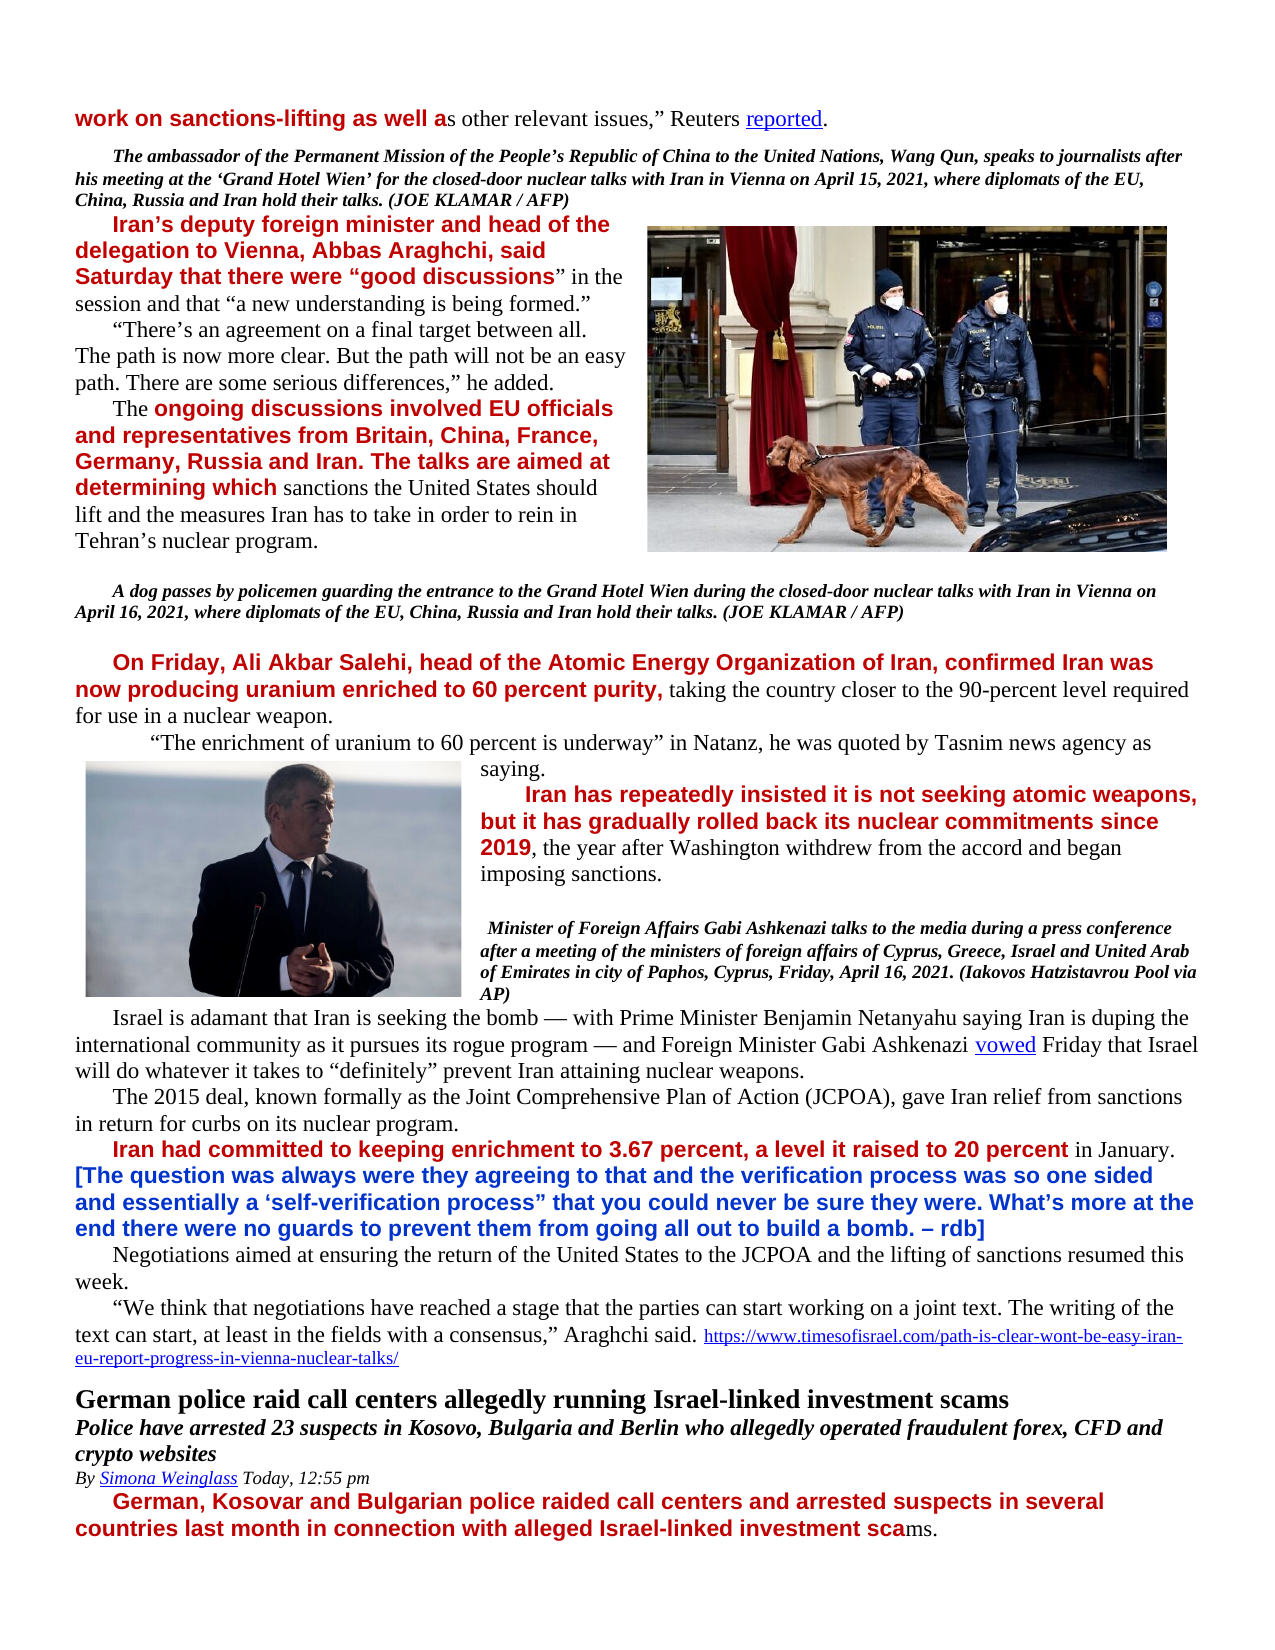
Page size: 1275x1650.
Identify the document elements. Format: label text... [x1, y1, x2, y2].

text German, Kosovar and Bulgarian police raided call centers and arrested suspects in several countries last month in connection with alleged Israel-linked investment scams. [75, 1488, 1200, 1541]
text On Friday, Ali Akbar Salehi, head of the Atomic Energy Organization of Iran, confirmed Iran was now producing uranium enriched to 60 percent purity, taking the country closer to the 90-percent level required for use in a nuclear weapon. “The enrichment of uranium to 60 percent is underway” in Natanz, he was quoted by Tasnim news agency as saying. Iran has repeatedly insisted it is not seeking atomic weapons, but it has gradually rolled back its nuclear commitments since 2019, the year after Washington withdrew from the accord and began imposing sanctions. Minister of Foreign Affairs Gabi Ashkenazi talks to the media during a press conference after a meeting of the ministers of foreign affairs of Cyprus, Greece, Israel and United Arab of Emirates in city of Paphos, Cyprus, Friday, April 16, 2021. (Iakovos Hatzistavrou Pool via AP) Israel is adamant that Iran is seeking the bomb — with Prime Minister Benjamin Netanyahu saying Iran is duping the international community as it pursues its rogue program — and Foreign Minister Gabi Ashkenazi vowed Friday that Israel will do whatever it takes to “definitely” prevent Iran attaining nuclear weapons. The 2015 deal, known formally as the Joint Comprehensive Plan of Action (JCPOA), gave Iran relief from sanctions in return for curbs on its nuclear program. Iran had committed to keeping enrichment to 3.67 percent, a level it raised to 20 percent in January. [The question was always were they agreeing to that and the verification process was so one sided and essentially a ‘self-verification process” that you could never be sure they were. What’s more at the end there were no guards to prevent them from going all out to build a bomb. – rdb] Negotiations aimed at ensuring the return of the United States to the JCPOA and the lifting of sanctions resumed this week. “We think that negotiations have reached a stage that the parties can start working on a joint text. The writing of the text can start, at least in the fields with a consensus,” Araghchi said. https://www.timesofisrael.com/path-is-clear-wont-be-easy-iran-eu-report-progress-in-vienna-nuclear-talks/ [75, 649, 1200, 1368]
text By Simona Weinglass Today, 12:55 pm [75, 1467, 1200, 1488]
picture [647, 226, 1167, 552]
text Police have arrested 23 suspects in Kosovo, Bulgaria and Berlin who allegedly operated fraudulent forex, CFD and crypto websites [75, 1414, 1200, 1467]
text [75, 105, 1200, 649]
text German police raid call centers allegedly running Israel-linked investment scams [75, 1383, 1200, 1414]
picture [85, 761, 462, 997]
